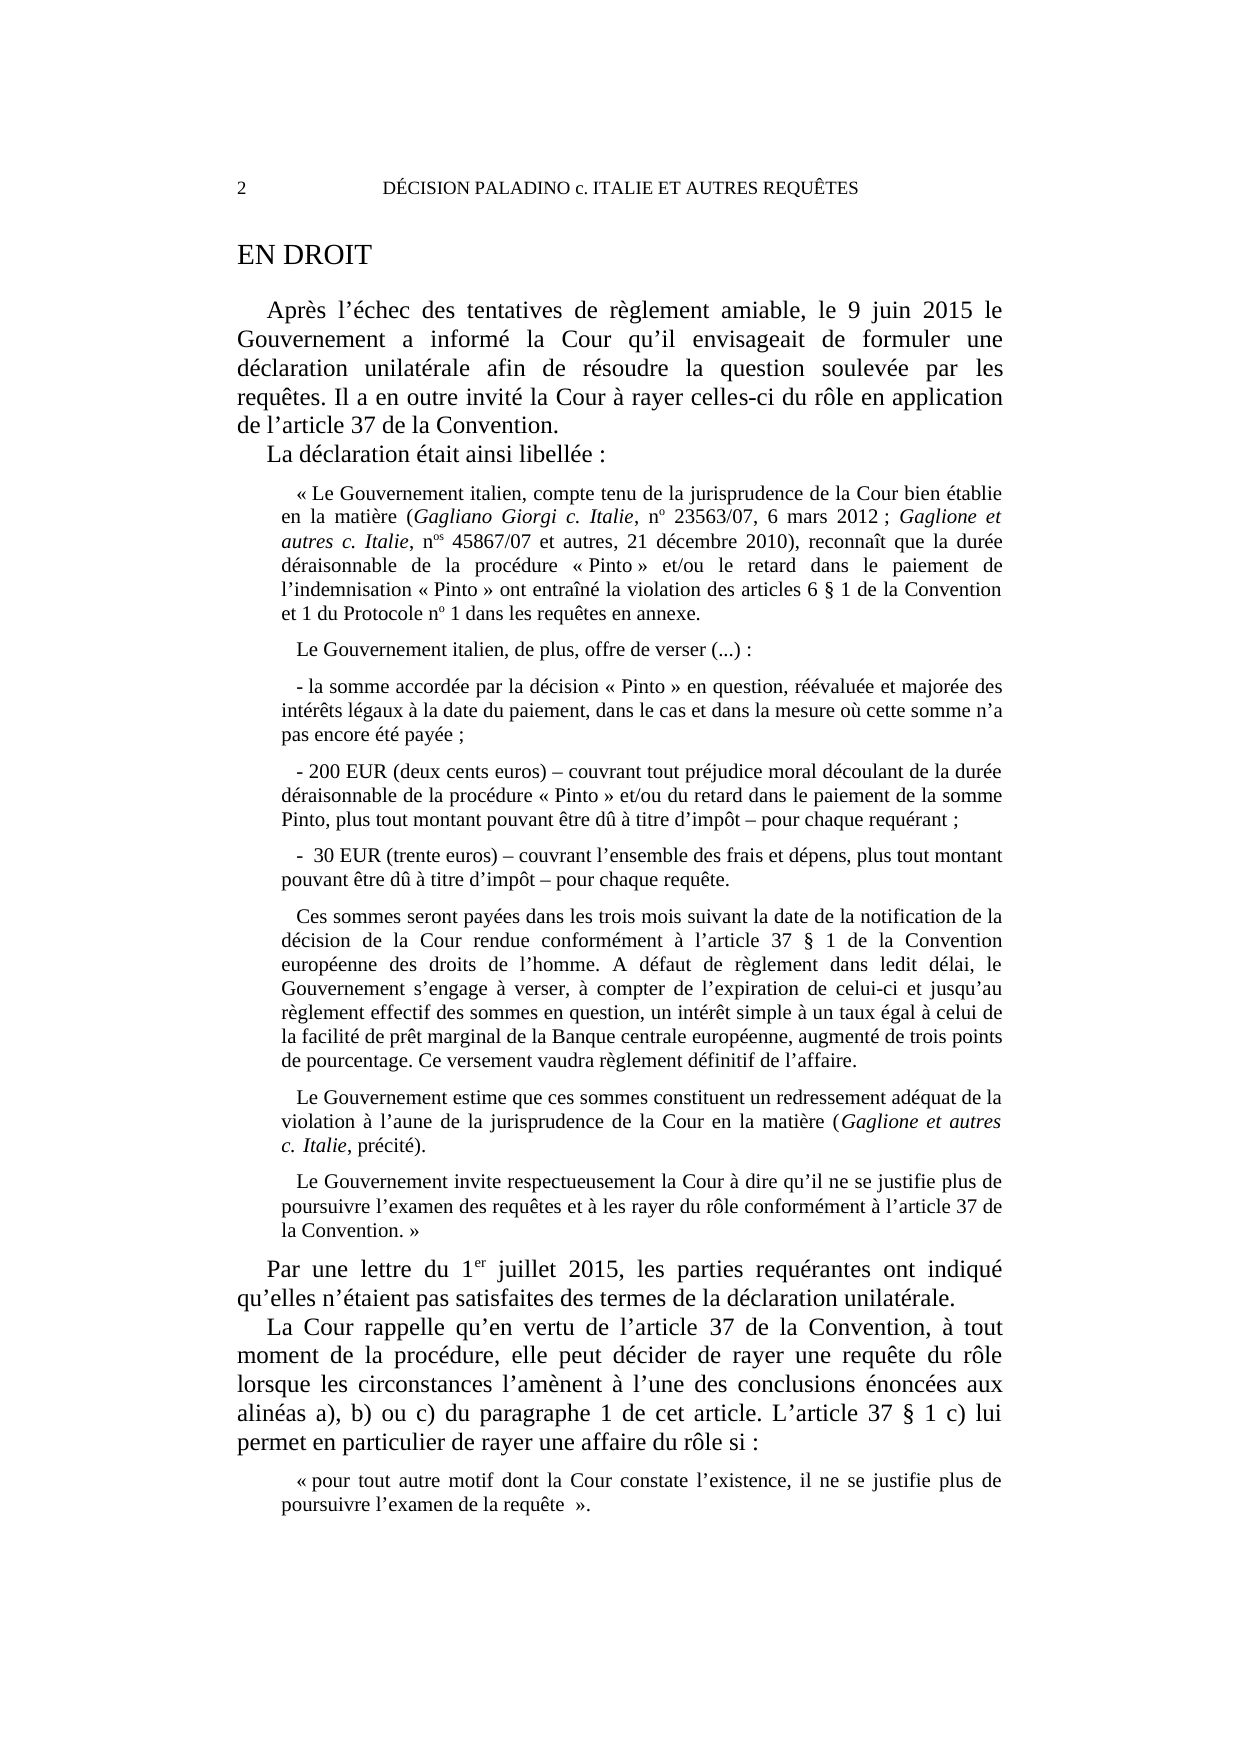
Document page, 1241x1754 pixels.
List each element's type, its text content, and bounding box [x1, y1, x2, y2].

text Ces sommes seront payées dans les trois mois suivant la date de la notification de la décision de la Cour rendue conformément à l’article 37 § 1 de la Convention européenne des droits de l’homme. A défaut de règlement dans ledit délai, le Gouvernement s’engage à verser, à compter de l’expiration de celui-ci et jusqu’au règlement effectif des sommes en question, un intérêt simple à un taux égal à celui de la facilité de prêt marginal de la Banque centrale européenne, augmenté de trois points de pourcentage. Ce versement vaudra règlement définitif de l’affaire. [281, 904, 1003, 1072]
text Le Gouvernement italien, de plus, offre de verser (...) : [281, 637, 1003, 661]
title EN DROIT [237, 237, 1003, 270]
text - la somme accordée par la décision « Pinto » en question, réévaluée et majorée des intérêts légaux à la date du paiement, dans le cas et dans la mesure où cette somme n’a pas encore été payée ; [281, 674, 1003, 746]
text « Le Gouvernement italien, compte tenu de la jurisprudence de la Cour bien établie en la matière (Gagliano Giorgi c. Italie, no 23563/07, 6 mars 2012 ; Gaglione et autres c. Italie, nos 45867/07 et autres, 21 décembre 2010), reconnaît que la durée déraisonnable de la procédure « Pinto » et/ou le retard dans le paiement de l’indemnisation « Pinto » ont entraîné la violation des articles 6 § 1 de la Convention et 1 du Protocole no 1 dans les requêtes en annexe. [281, 480, 1003, 625]
text Après l’échec des tentatives de règlement amiable, le 9 juin 2015 le Gouvernement a informé la Cour qu’il envisageait de formuler une déclaration unilatérale afin de résoudre la question soulevée par les requêtes. Il a en outre invité la Cour à rayer celles-ci du rôle en application de l’article 37 de la Convention. [237, 295, 1003, 439]
text - 200 EUR (deux cents euros) – couvrant tout préjudice moral découlant de la durée déraisonnable de la procédure « Pinto » et/ou du retard dans le paiement de la somme Pinto, plus tout montant pouvant être dû à titre d’impôt – pour chaque requérant ; [281, 758, 1003, 831]
text La déclaration était ainsi libellée : [237, 439, 1003, 468]
text Le Gouvernement invite respectueusement la Cour à dire qu’il ne se justifie plus de poursuivre l’examen des requêtes et à les rayer du rôle conformément à l’article 37 de la Convention. » [281, 1169, 1003, 1242]
text La Cour rappelle qu’en vertu de l’article 37 de la Convention, à tout moment de la procédure, elle peut décider de rayer une requête du rôle lorsque les circonstances l’amènent à l’une des conclusions énoncées aux alinéas a), b) ou c) du paragraphe 1 de cet article. L’article 37 § 1 c) lui permet en particulier de rayer une affaire du rôle si : [237, 1312, 1003, 1455]
text Par une lettre du 1er juillet 2015, les parties requérantes ont indiqué qu’elles n’étaient pas satisfaites des termes de la déclaration unilatérale. [237, 1254, 1003, 1312]
text « pour tout autre motif dont la Cour constate l’existence, il ne se justifie plus de poursuivre l’examen de la requête ». [281, 1468, 1003, 1516]
text Le Gouvernement estime que ces sommes constituent un redressement adéquat de la violation à l’aune de la jurisprudence de la Cour en la matière (Gaglione et autres c. Italie, précité). [281, 1085, 1003, 1157]
text - 30 EUR (trente euros) – couvrant l’ensemble des frais et dépens, plus tout montant pouvant être dû à titre d’impôt – pour chaque requête. [281, 843, 1003, 891]
